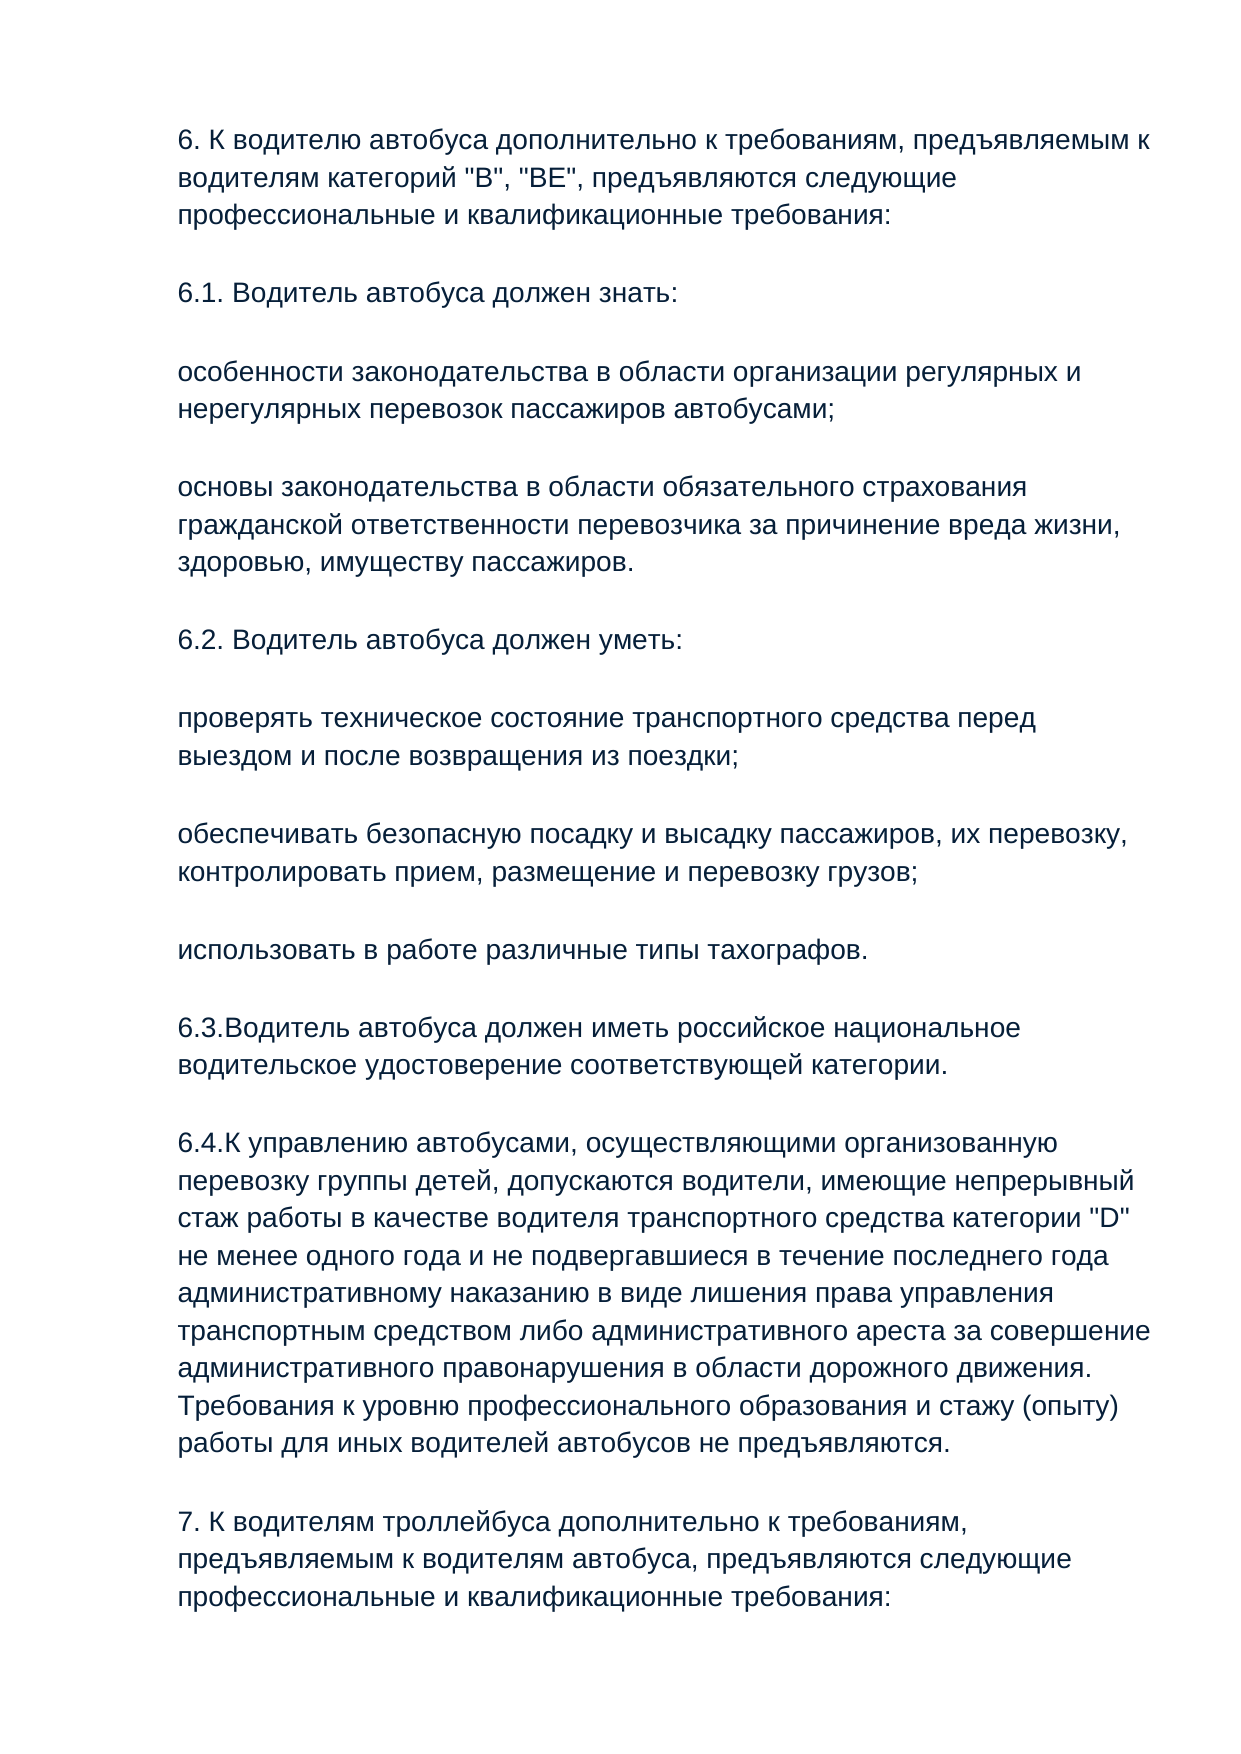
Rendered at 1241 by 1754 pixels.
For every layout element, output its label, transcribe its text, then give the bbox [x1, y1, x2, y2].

text особенности законодательства в области организации регулярных и нерегулярных перевозок пассажиров автобусами; [177, 349, 1152, 424]
text использовать в работе различные типы тахографов. [177, 927, 1152, 965]
text 6.4.К управлению автобусами, осуществляющими организованную перевозку группы детей, допускаются водители, имеющие непрерывный стаж работы в качестве водителя транспортного средства категории "D" не менее одного года и не подвергавшиеся в течение последнего года административному наказанию в виде лишения права управления транспортным средством либо административного ареста за совершение административного правонарушения в области дорожного движения. Требования к уровню профессионального образования и стажу (опыту) работы для иных водителей автобусов не предъявляются. [177, 1121, 1152, 1459]
text 7. К водителям троллейбуса дополнительно к требованиям, предъявляемым к водителям автобуса, предъявляются следующие профессиональные и квалификационные требования: [177, 1499, 1152, 1612]
text обеспечивать безопасную посадку и высадку пассажиров, их перевозку, контролировать прием, размещение и перевозку грузов; [177, 812, 1152, 887]
text 6. К водителю автобуса дополнительно к требованиям, предъявляемым к водителям категорий "В", "BE", предъявляются следующие профессиональные и квалификационные требования: [177, 118, 1152, 231]
text 6.1. Водитель автобуса должен знать: [177, 271, 1152, 309]
text проверять техническое состояние транспортного средства перед выездом и после возвращения из поездки; [177, 696, 1152, 771]
text 6.2. Водитель автобуса должен уметь: [177, 618, 1152, 656]
text основы законодательства в области обязательного страхования гражданской ответственности перевозчика за причинение вреда жизни, здоровью, имуществу пассажиров. [177, 465, 1152, 577]
text 6.3.Водитель автобуса должен иметь российское национальное водительское удостоверение соответствующей категории. [177, 1006, 1152, 1081]
